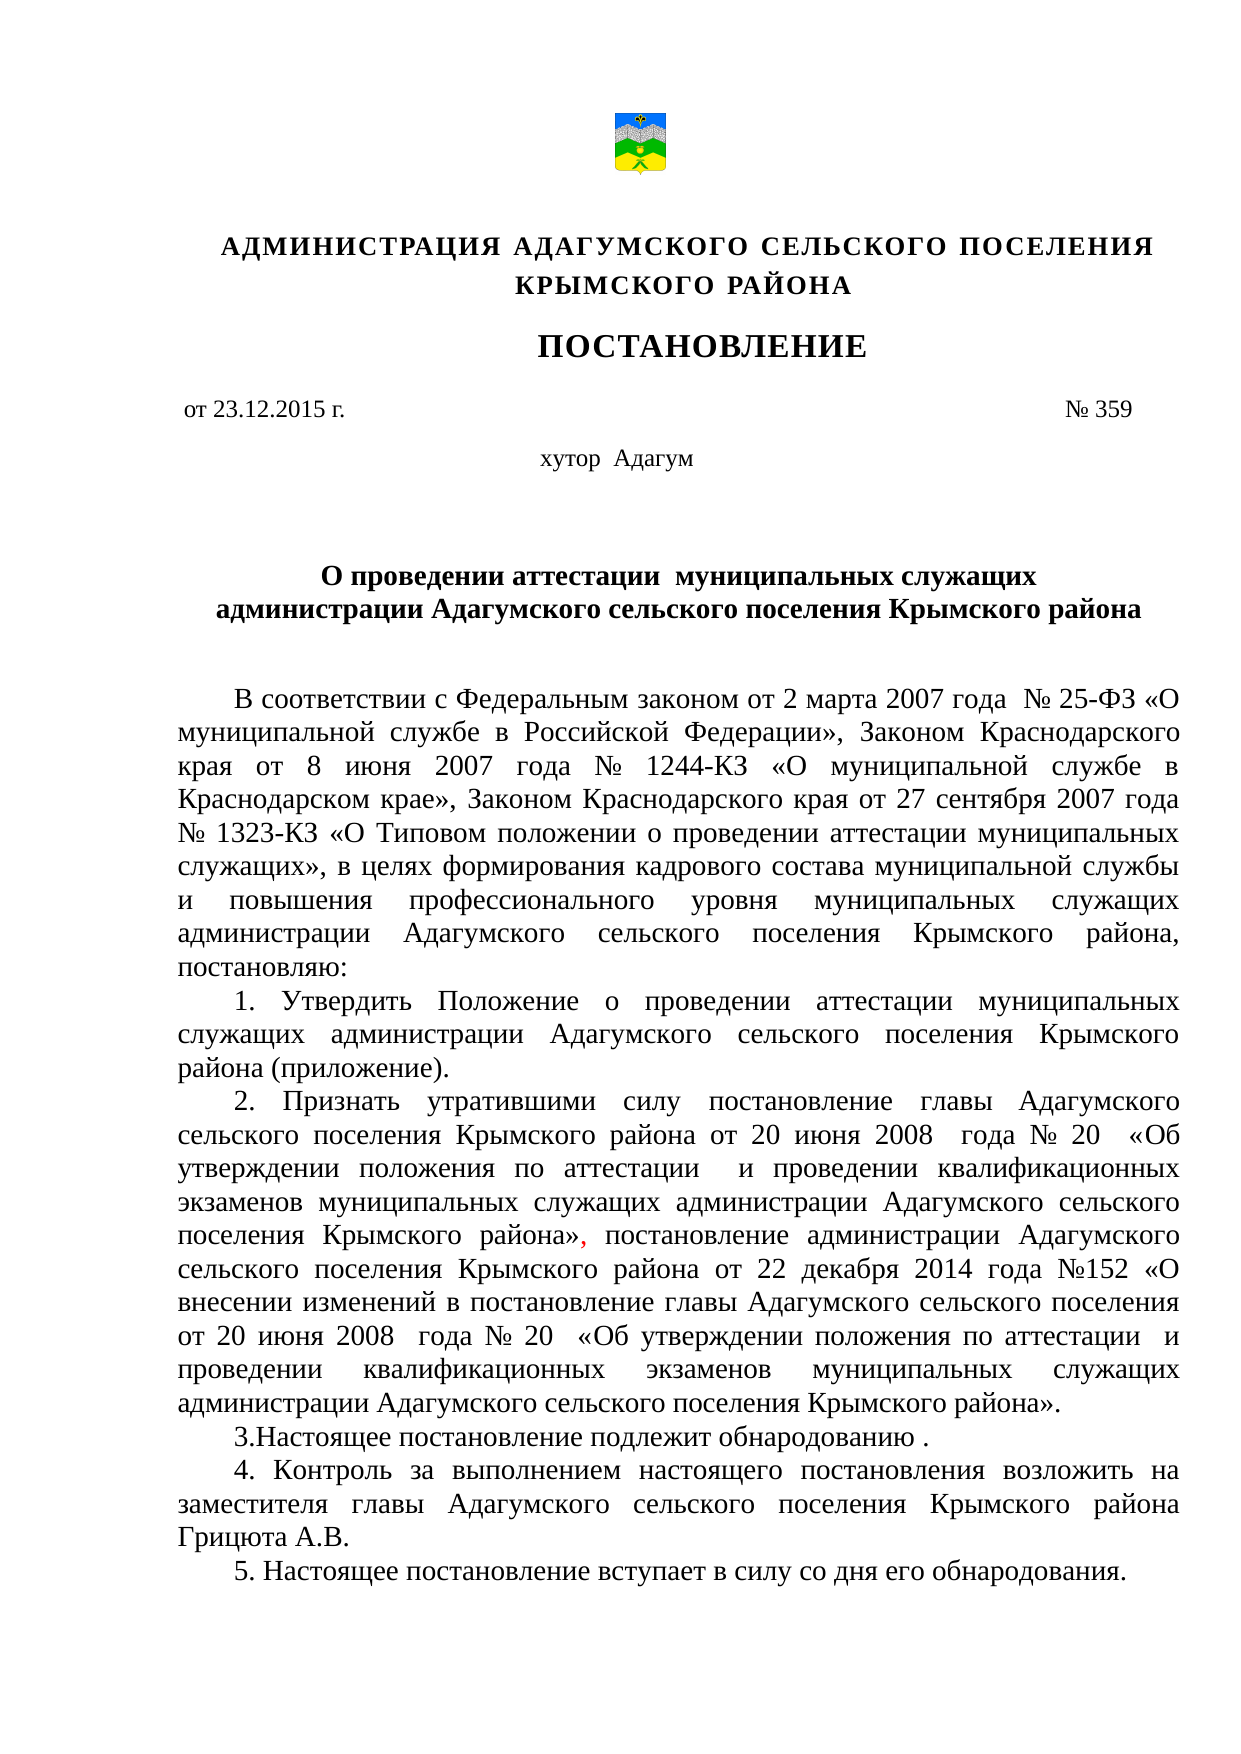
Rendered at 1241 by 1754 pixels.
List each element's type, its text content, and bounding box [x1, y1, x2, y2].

picture [615, 113, 666, 175]
text администрации Адагумского сельского поселения Крымского района [177, 591, 1180, 625]
text 4. Контроль за выполнением настоящего постановления возложить на заместителя главы Адагумского сельского поселения Крымского района Грицюта А.В. [177, 1452, 1180, 1553]
text администрация адагумского сельского поселения крымского района [177, 224, 1189, 301]
text хутор Адагум [177, 443, 1180, 472]
text 5. Настоящее постановление вступает в силу со дня его обнародования. [177, 1553, 1180, 1586]
text О проведении аттестации муниципальных служащих [177, 558, 1180, 591]
text от 23.12.2015 г. № 359 [177, 394, 1227, 422]
text 3.Настоящее постановление подлежит обнародованию . [177, 1419, 1180, 1452]
text В соответствии с Федеральным законом от 2 марта 2007 года № 25-ФЗ «О муниципальной службе в Российской Федерации», Законом Краснодарского края от 8 июня 2007 года № 1244-КЗ «О муниципальной службе в Краснодарском крае», Законом Краснодарского края от 27 сентября 2007 года № 1323-КЗ «О Типовом положении о проведении аттестации муниципальных служащих», в целях формирования кадрового состава муниципальной службы и повышения профессионального уровня муниципальных служащих администрации Адагумского сельского поселения Крымского района, постановляю: [177, 681, 1180, 983]
text ПОСТАНОВЛЕНИЕ [177, 326, 1227, 364]
text 2. Признать утратившими силу постановление главы Адагумского сельского поселения Крымского района от 20 июня 2008 года № 20 «Об утверждении положения по аттестации и проведении квалификационных экзаменов муниципальных служащих администрации Адагумского сельского поселения Крымского района», постановление администрации Адагумского сельского поселения Крымского района от 22 декабря 2014 года №152 «О внесении изменений в постановление главы Адагумского сельского поселения от 20 июня 2008 года № 20 «Об утверждении положения по аттестации и проведении квалификационных экзаменов муниципальных служащих администрации Адагумского сельского поселения Крымского района». [177, 1083, 1180, 1419]
text 1. Утвердить Положение о проведении аттестации муниципальных служащих администрации Адагумского сельского поселения Крымского района (приложение). [177, 983, 1180, 1083]
